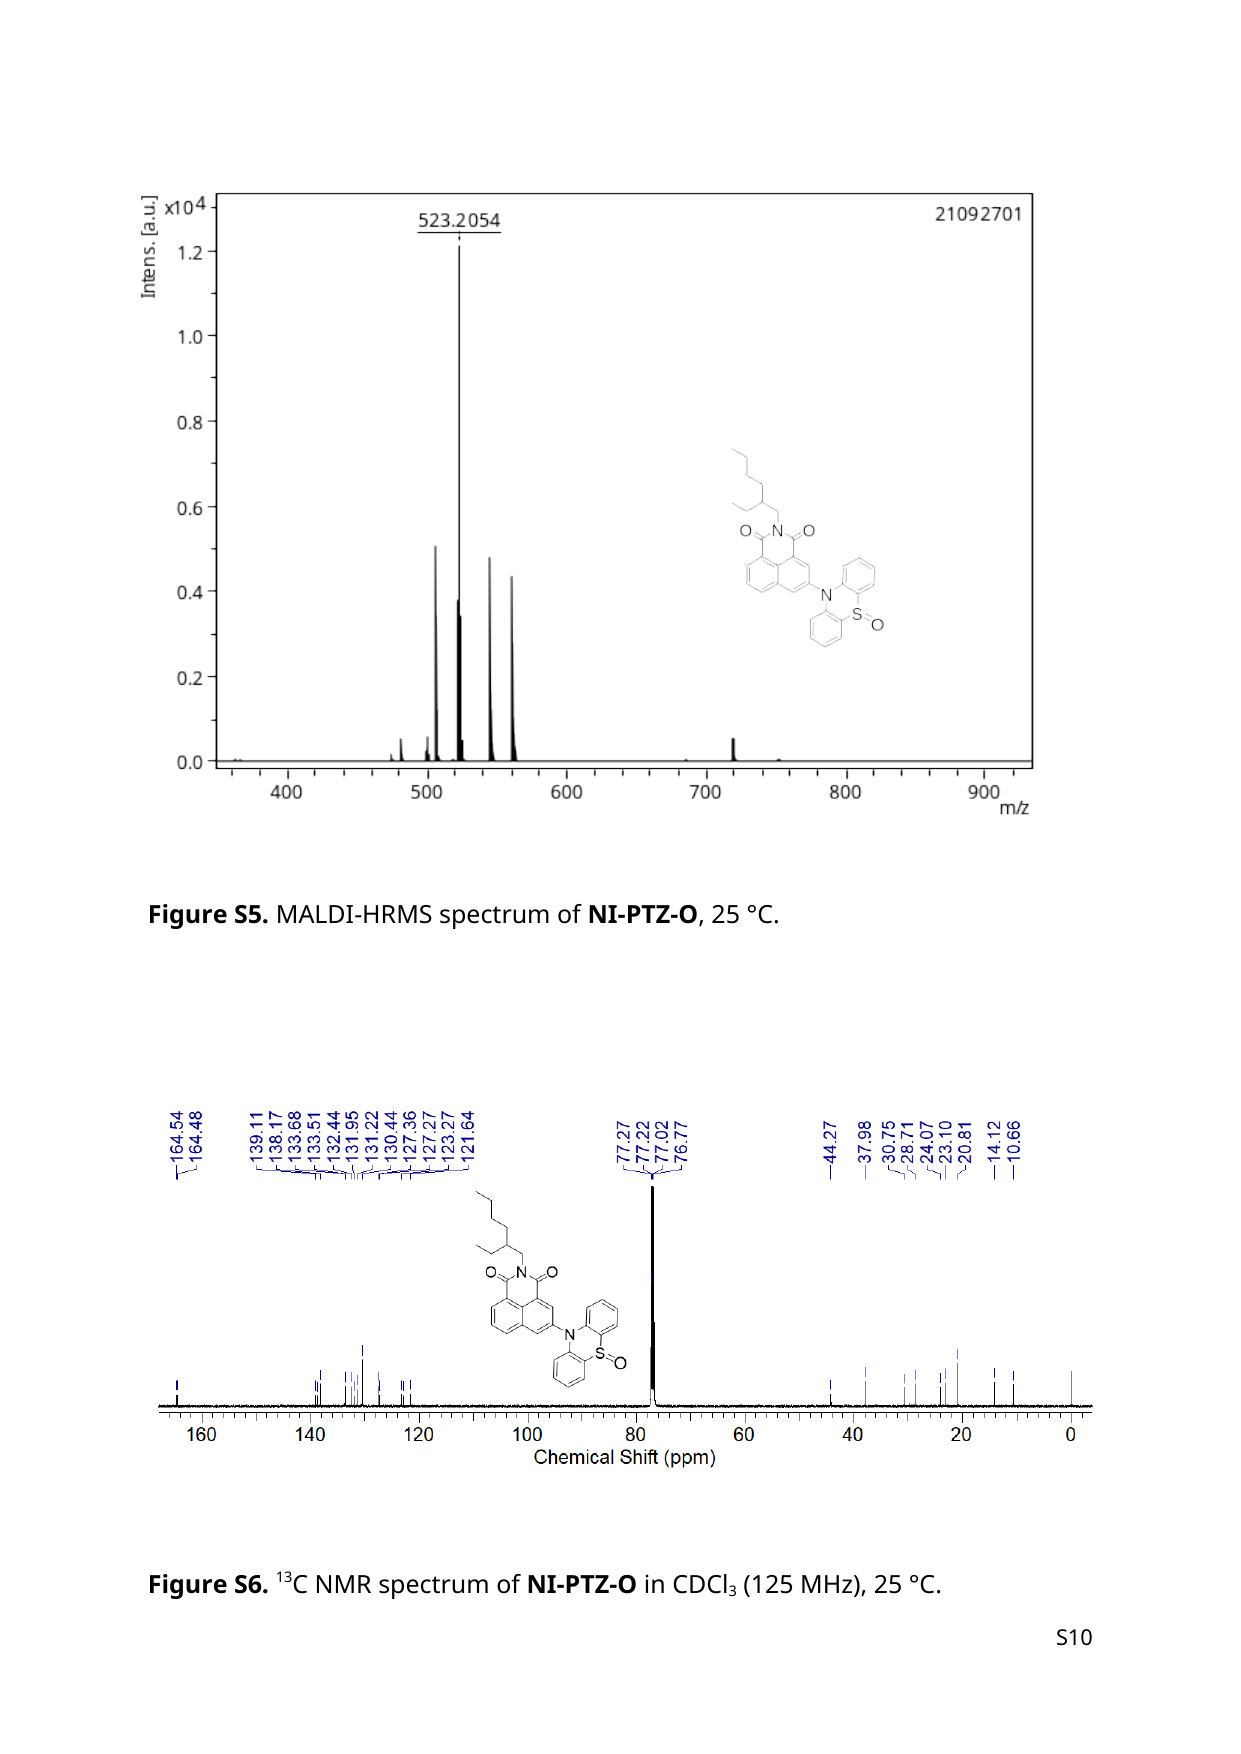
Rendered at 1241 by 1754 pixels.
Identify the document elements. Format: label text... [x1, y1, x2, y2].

text Figure S6. 13C NMR spectrum of NI-PTZ-O in CDCl3 (125 MHz), 25 °C. [148, 1567, 1093, 1601]
picture [152, 1099, 1098, 1473]
text Figure S5. MALDI-HRMS spectrum of NI-PTZ-O, 25 °C. [148, 897, 1093, 931]
